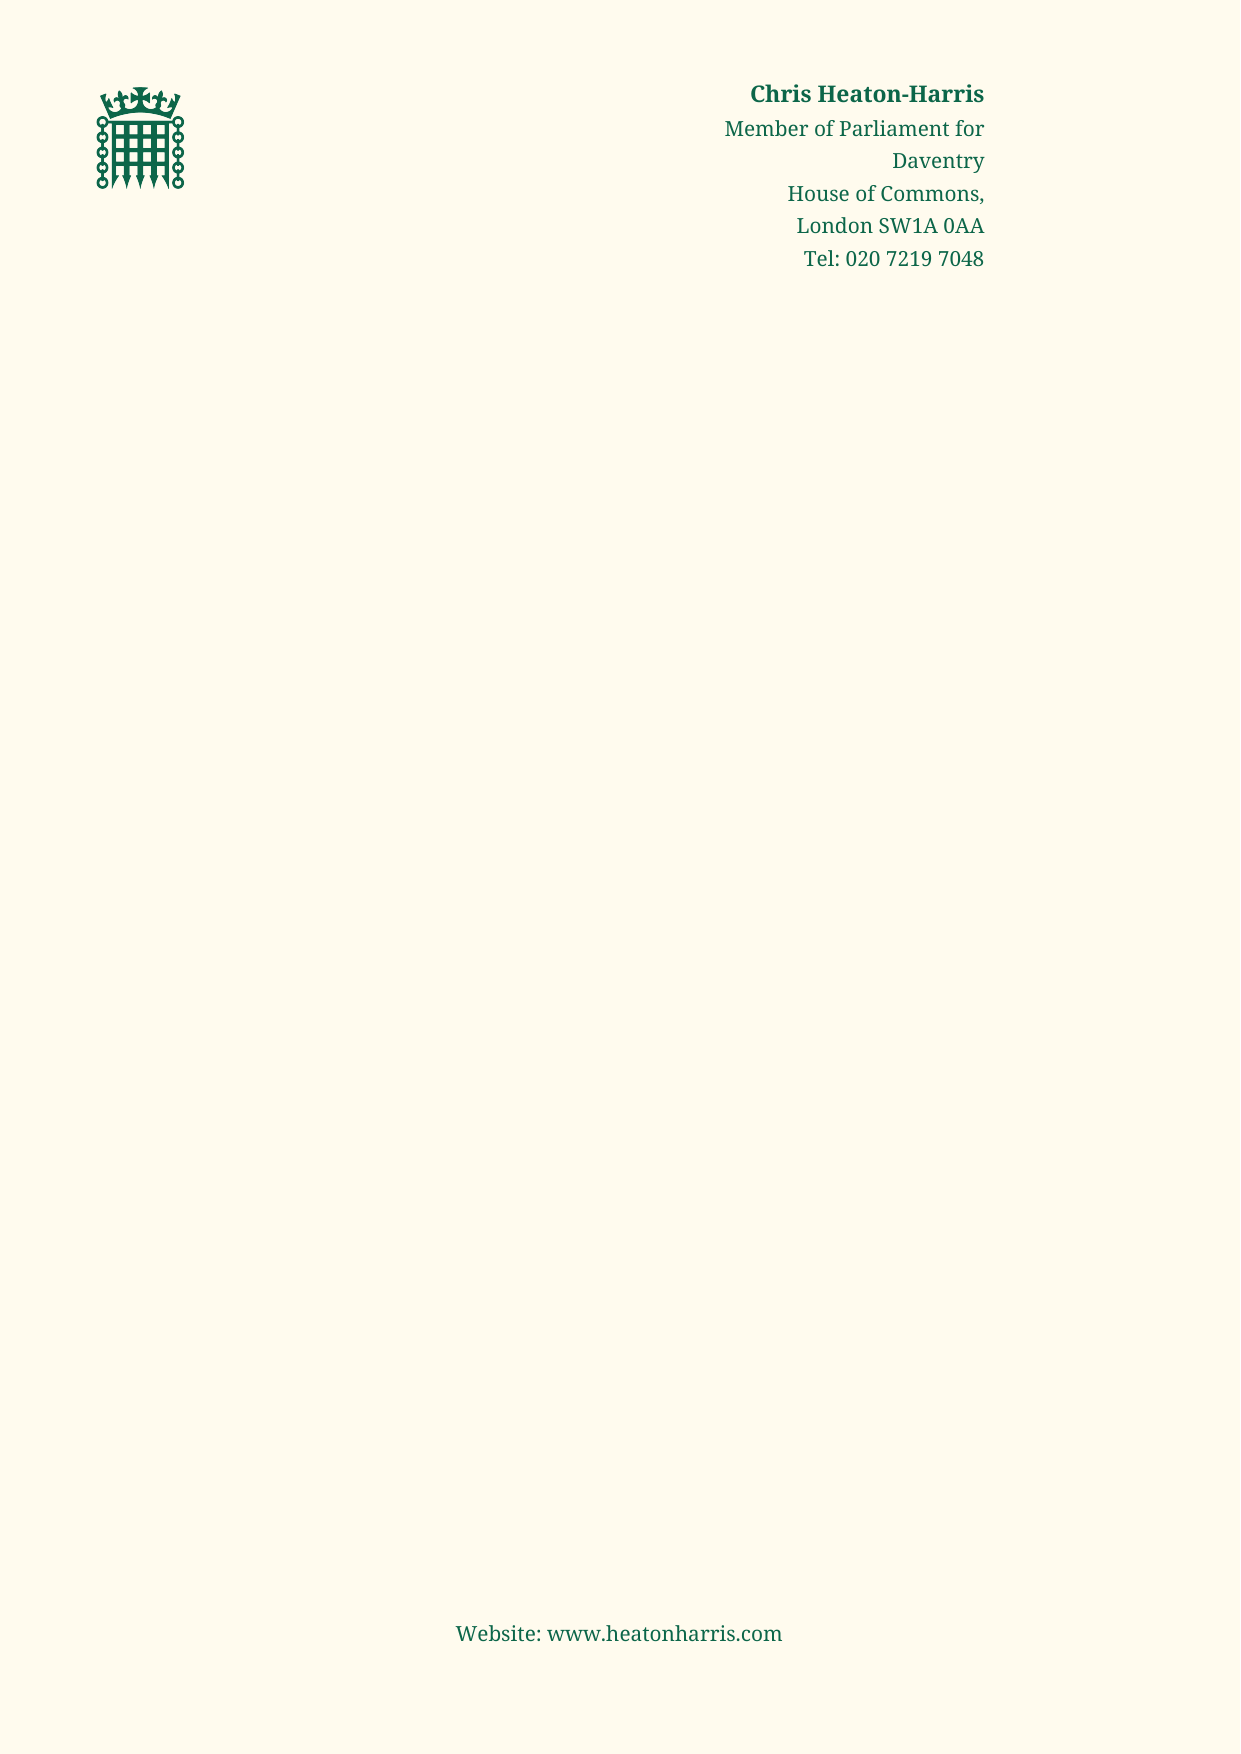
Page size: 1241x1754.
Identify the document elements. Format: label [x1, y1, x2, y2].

picture [64, 56, 215, 221]
